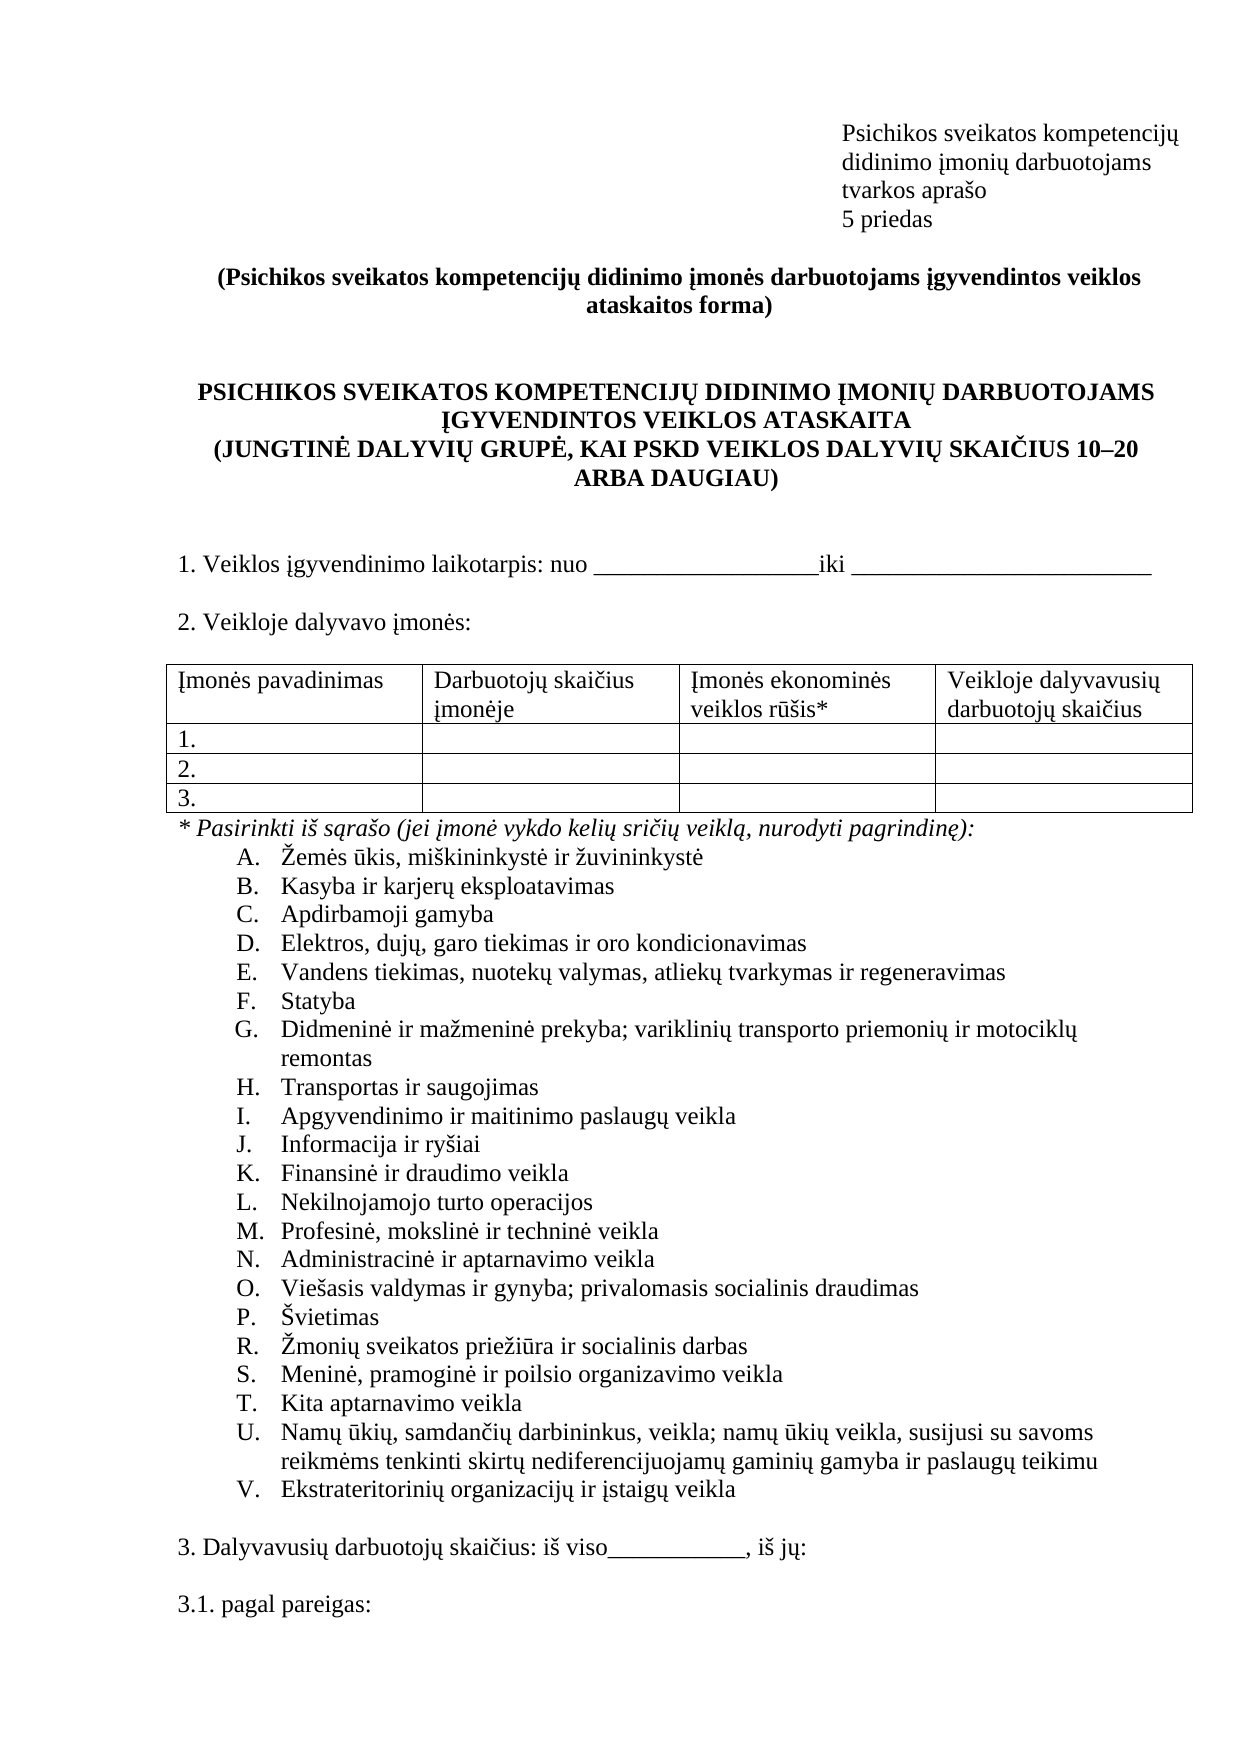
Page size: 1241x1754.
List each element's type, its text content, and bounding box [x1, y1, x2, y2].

text D. Elektros, dujų, garo tiekimas ir oro kondicionavimas [236, 928, 1175, 957]
table_cell [936, 724, 1192, 753]
table_header Įmonės pavadinimas [167, 665, 422, 723]
text 3. Dalyvavusių darbuotojų skaičius: iš viso___________, iš jų: [177, 1532, 1175, 1561]
table_cell [423, 754, 679, 782]
table_cell [680, 754, 935, 782]
text 5 priedas [842, 204, 1181, 233]
text M. Profesinė, mokslinė ir techninė veikla [236, 1216, 1175, 1244]
text P. Švietimas [236, 1302, 1175, 1331]
text N. Administracinė ir aptarnavimo veikla [236, 1244, 1175, 1273]
table_header Veikloje dalyvavusių darbuotojų skaičius [936, 665, 1192, 723]
table_cell [936, 784, 1192, 812]
text C. Apdirbamoji gamyba [236, 899, 1175, 928]
text 1. Veiklos įgyvendinimo laikotarpis: nuo __________________iki ________________________ [177, 549, 1175, 578]
text U. Namų ūkių, samdančių darbininkus, veikla; namų ūkių veikla, susijusi su savoms reikmėms tenkinti skirtų nediferencijuojamų gaminių gamyba ir paslaugų teikimu [236, 1417, 1175, 1474]
table_cell 3. [167, 784, 422, 812]
text 3.1. pagal pareigas: [177, 1589, 1175, 1618]
text (Psichikos sveikatos kompetencijų didinimo įmonės darbuotojams įgyvendintos veiklos ataskaitos forma) [177, 262, 1181, 319]
text K. Finansinė ir draudimo veikla [236, 1158, 1175, 1187]
text R. Žmonių sveikatos priežiūra ir socialinis darbas [236, 1331, 1175, 1359]
table_header Darbuotojų skaičius įmonėje [423, 665, 679, 723]
text 2. Veikloje dalyvavo įmonės: [177, 607, 1175, 636]
text A. Žemės ūkis, miškininkystė ir žuvininkystė [236, 842, 1175, 871]
text E. Vandens tiekimas, nuotekų valymas, atliekų tvarkymas ir regeneravimas [236, 957, 1175, 986]
text O. Viešasis valdymas ir gynyba; privalomasis socialinis draudimas [236, 1273, 1175, 1302]
table_cell 1. [167, 724, 422, 753]
text Psichikos sveikatos kompetencijų didinimo įmonių darbuotojams tvarkos aprašo [842, 118, 1181, 204]
text B. Kasyba ir karjerų eksploatavimas [236, 871, 1175, 899]
text S. Meninė, pramoginė ir poilsio organizavimo veikla [236, 1359, 1175, 1388]
text (JUNGTINĖ DALYVIŲ GRUPĖ, KAI PSKD VEIKLOS DALYVIŲ SKAIČIUS 10–20 ARBA DAUGIAU) [177, 434, 1175, 492]
text V. Ekstrateritorinių organizacijų ir įstaigų veikla [236, 1474, 1175, 1503]
text * Pasirinkti iš sąrašo (jei įmonė vykdo kelių sričių veiklą, nurodyti pagrindinę): [177, 813, 1175, 842]
table_cell [680, 724, 935, 753]
text J. Informacija ir ryšiai [236, 1129, 1175, 1158]
text H. Transportas ir saugojimas [236, 1072, 1175, 1101]
table_cell [680, 784, 935, 812]
table_cell [423, 724, 679, 753]
text G. Didmeninė ir mažmeninė prekyba; variklinių transporto priemonių ir motociklų remontas [234, 1014, 1175, 1072]
table_header Įmonės ekonominės veiklos rūšis* [680, 665, 935, 723]
text T. Kita aptarnavimo veikla [236, 1388, 1175, 1417]
text L. Nekilnojamojo turto operacijos [236, 1187, 1175, 1216]
table_cell [423, 784, 679, 812]
text F. Statyba [236, 986, 1175, 1014]
table_cell 2. [167, 754, 422, 782]
text PSICHIKOS SVEIKATOS KOMPETENCIJŲ DIDINIMO ĮMONIŲ DARBUOTOJAMS ĮGYVENDINTOS VEIKLOS ATASKAITA [177, 377, 1175, 434]
table_cell [936, 754, 1192, 782]
text I. Apgyvendinimo ir maitinimo paslaugų veikla [236, 1101, 1175, 1129]
